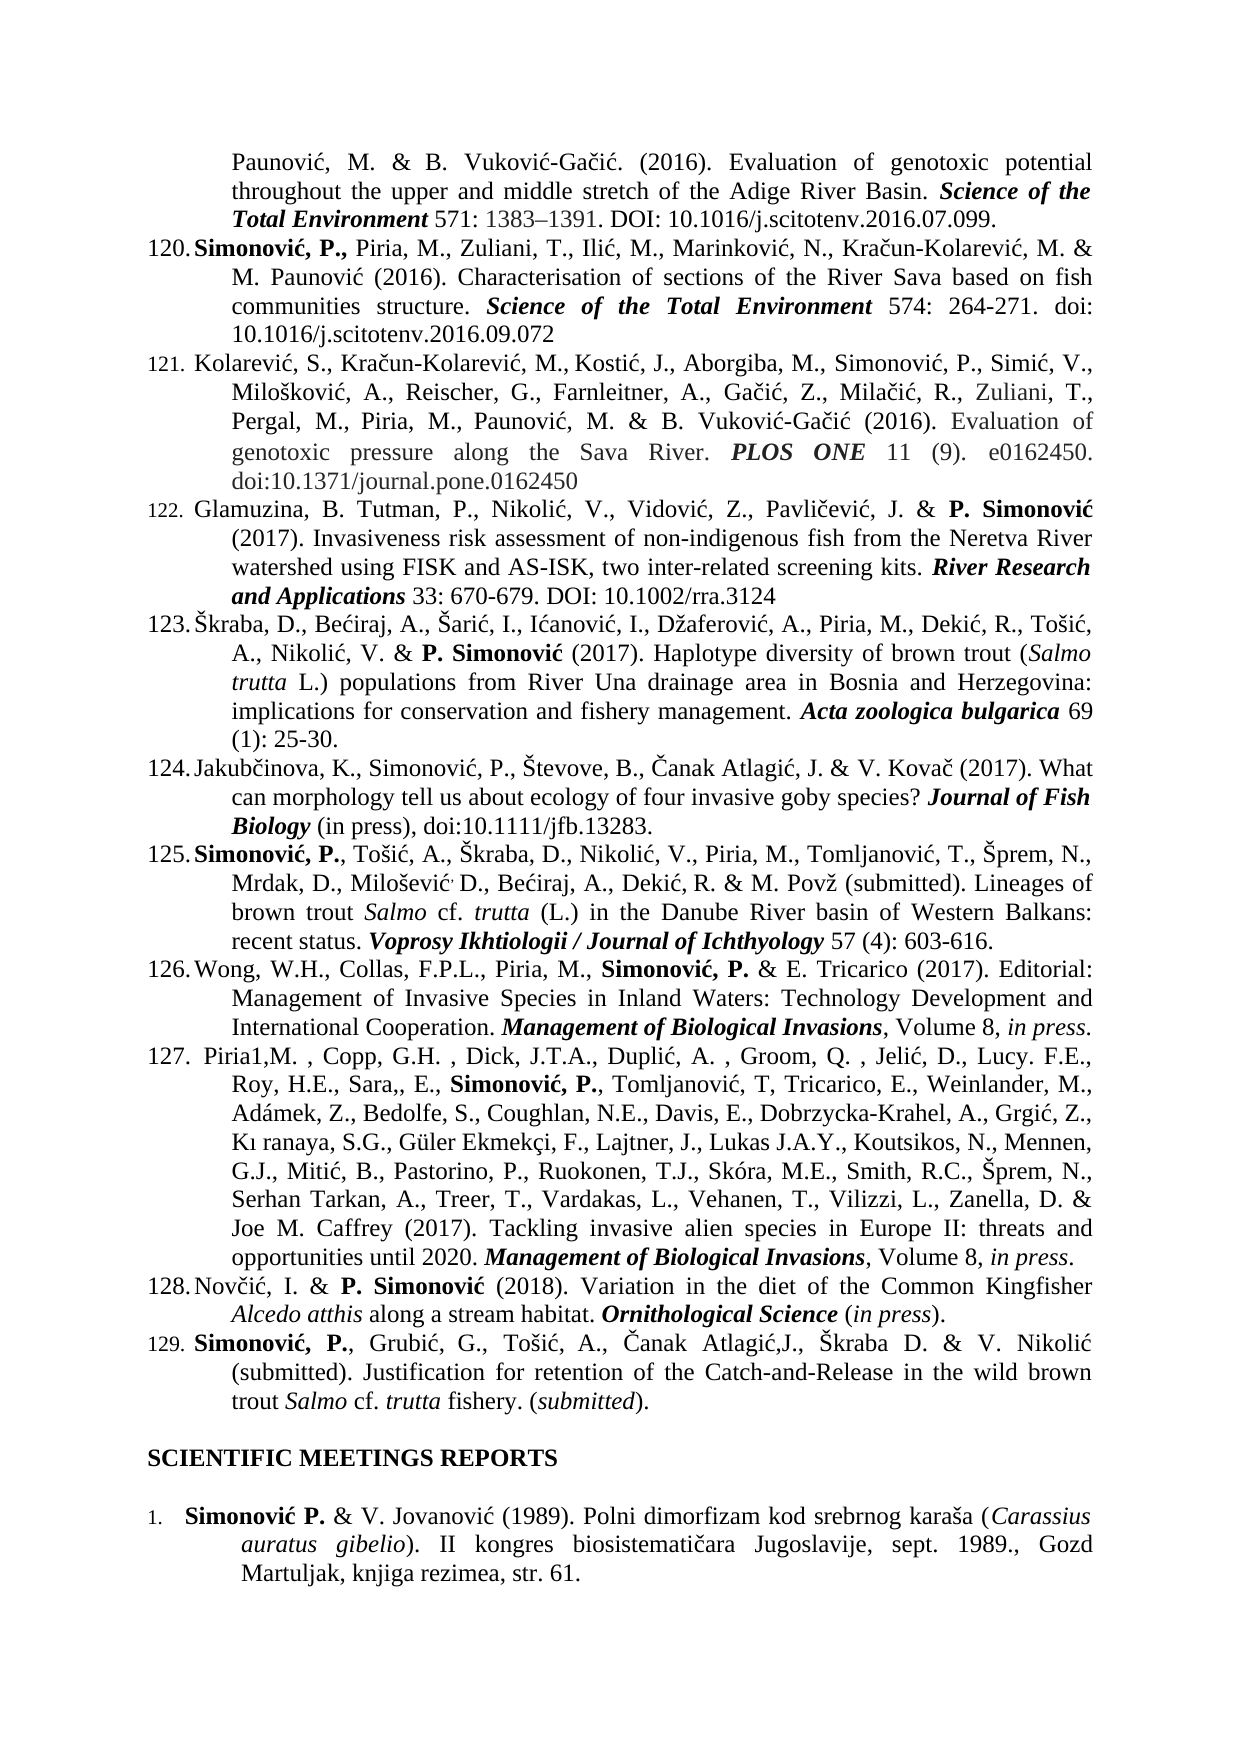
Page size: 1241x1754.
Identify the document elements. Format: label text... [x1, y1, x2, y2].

list Simonović, P., Piria, M., Zuliani, T., Ilić, M., Marinković, N., Kračun-Kolarević, M. & M. Paunović (2016). Characterisation of sections of the River Sava based on fish communities structure. Science of the Total Environment 574: 264-271. doi: 10.1016/j.scitotenv.2016.09.072 [147, 233, 1093, 348]
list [147, 147, 1093, 233]
list Wong, W.H., Collas, F.P.L., Piria, M., Simonović, P. & E. Tricarico (2017). Editorial: Management of Invasive Species in Inland Waters: Technology Development and International Cooperation. Management of Biological Invasions, Volume 8, in press. [147, 954, 1093, 1041]
text SCIENTIFIC MEETINGS REPORTS [147, 1443, 1093, 1472]
list Glamuzina, B. Tutman, P., Nikolić, V., Vidović, Z., Pavličević, J. & P. Simonović (2017). Invasiveness risk assessment of non-indigenous fish from the Neretva River watershed using FISK and AS-ISK, two inter-related screening kits. River Research and Applications 33: 670-679. DOI: 10.1002/rra.3124 [147, 494, 1093, 609]
list Simonović, P., Grubić, G., Tošić, A., Čanak Atlagić,J., Škraba D. & V. Nikolić (submitted). Justification for retention of the Catch-and-Release in the wild brown trout Salmo cf. trutta fishery. (submitted). [147, 1328, 1093, 1414]
list Kolarević, S., Kračun-Kolarević, M., Kostić, J., Aborgiba, M., Simonović, P., Simić, V., Milošković, A., Reischer, G., Farnleitner, A., Gačić, Z., Milačić, R., Zuliani, T., Pergal, M., Piria, M., Paunović, M. & B. Vuković-Gačić (2016). Evaluation of genotoxic pressure along the Sava River. PLOS ONE 11 (9). e0162450. doi:10.1371/journal.pone.0162450 [147, 348, 1093, 494]
list Piria1,M. , Copp, G.H. , Dick, J.T.A., Duplić, A. , Groom, Q. , Jelić, D., Lucy. F.E., Roy, H.E., Sara,, E., Simonović, P., Tomljanović, T, Tricarico, E., Weinlander, M., Adámek, Z., Bedolfe, S., Coughlan, N.E., Davis, E., Dobrzycka-Krahel, A., Grgić, Z., Kı ranaya, S.G., Güler Ekmekçi, F., Lajtner, J., Lukas J.A.Y., Koutsikos, N., Mennen, G.J., Mitić, B., Pastorino, P., Ruokonen, T.J., Skóra, M.E., Smith, R.C., Šprem, N., Serhan Tarkan, A., Treer, T., Vardakas, L., Vehanen, T., Vilizzi, L., Zanella, D. & Joe M. Caffrey (2017). Tackling invasive alien species in Europe II: threats and opportunities until 2020. Management of Biological Invasions, Volume 8, in press. [147, 1041, 1093, 1271]
list Škraba, D., Bećiraj, A., Šarić, I., Ićanović, I., Džaferović, A., Piria, M., Dekić, R., Tošić, A., Nikolić, V. & P. Simonović (2017). Haplotype diversity of brown trout (Salmo trutta L.) populations from River Una drainage area in Bosnia and Herzegovina: implications for conservation and fishery management. Acta zoologica bulgarica 69 (1): 25-30. [147, 609, 1093, 753]
list Simonović P. & V. Jovanović (1989). Polni dimorfizam kod srebrnog karaša (Carassius auratus gibelio). II kongres biosistematičara Jugoslavije, sept. 1989., Gozd Martuljak, knjiga rezimea, str. 61. [147, 1501, 1093, 1587]
list Simonović, P., Tošić, A., Škraba, D., Nikolić, V., Piria, M., Tomljanović, T., Šprem, N., Mrdak, D., Milošević, D., Bećiraj, A., Dekić, R. & M. Povž (submitted). Lineages of brown trout Salmo cf. trutta (L.) in the Danube River basin of Western Balkans: recent status. Voprosy Ikhtiologii / Journal of Ichthyology 57 (4): 603-616. [147, 839, 1093, 954]
list Jakubčinova, K., Simonović, P., Števove, B., Čanak Atlagić, J. & V. Kovač (2017). What can morphology tell us about ecology of four invasive goby species? Journal of Fish Biology (in press), doi:10.1111/jfb.13283. [147, 753, 1093, 839]
list Novčić, I. & P. Simonović (2018). Variation in the diet of the Common Kingfisher Alcedo atthis along a stream habitat. Ornithological Science (in press). [147, 1271, 1093, 1328]
